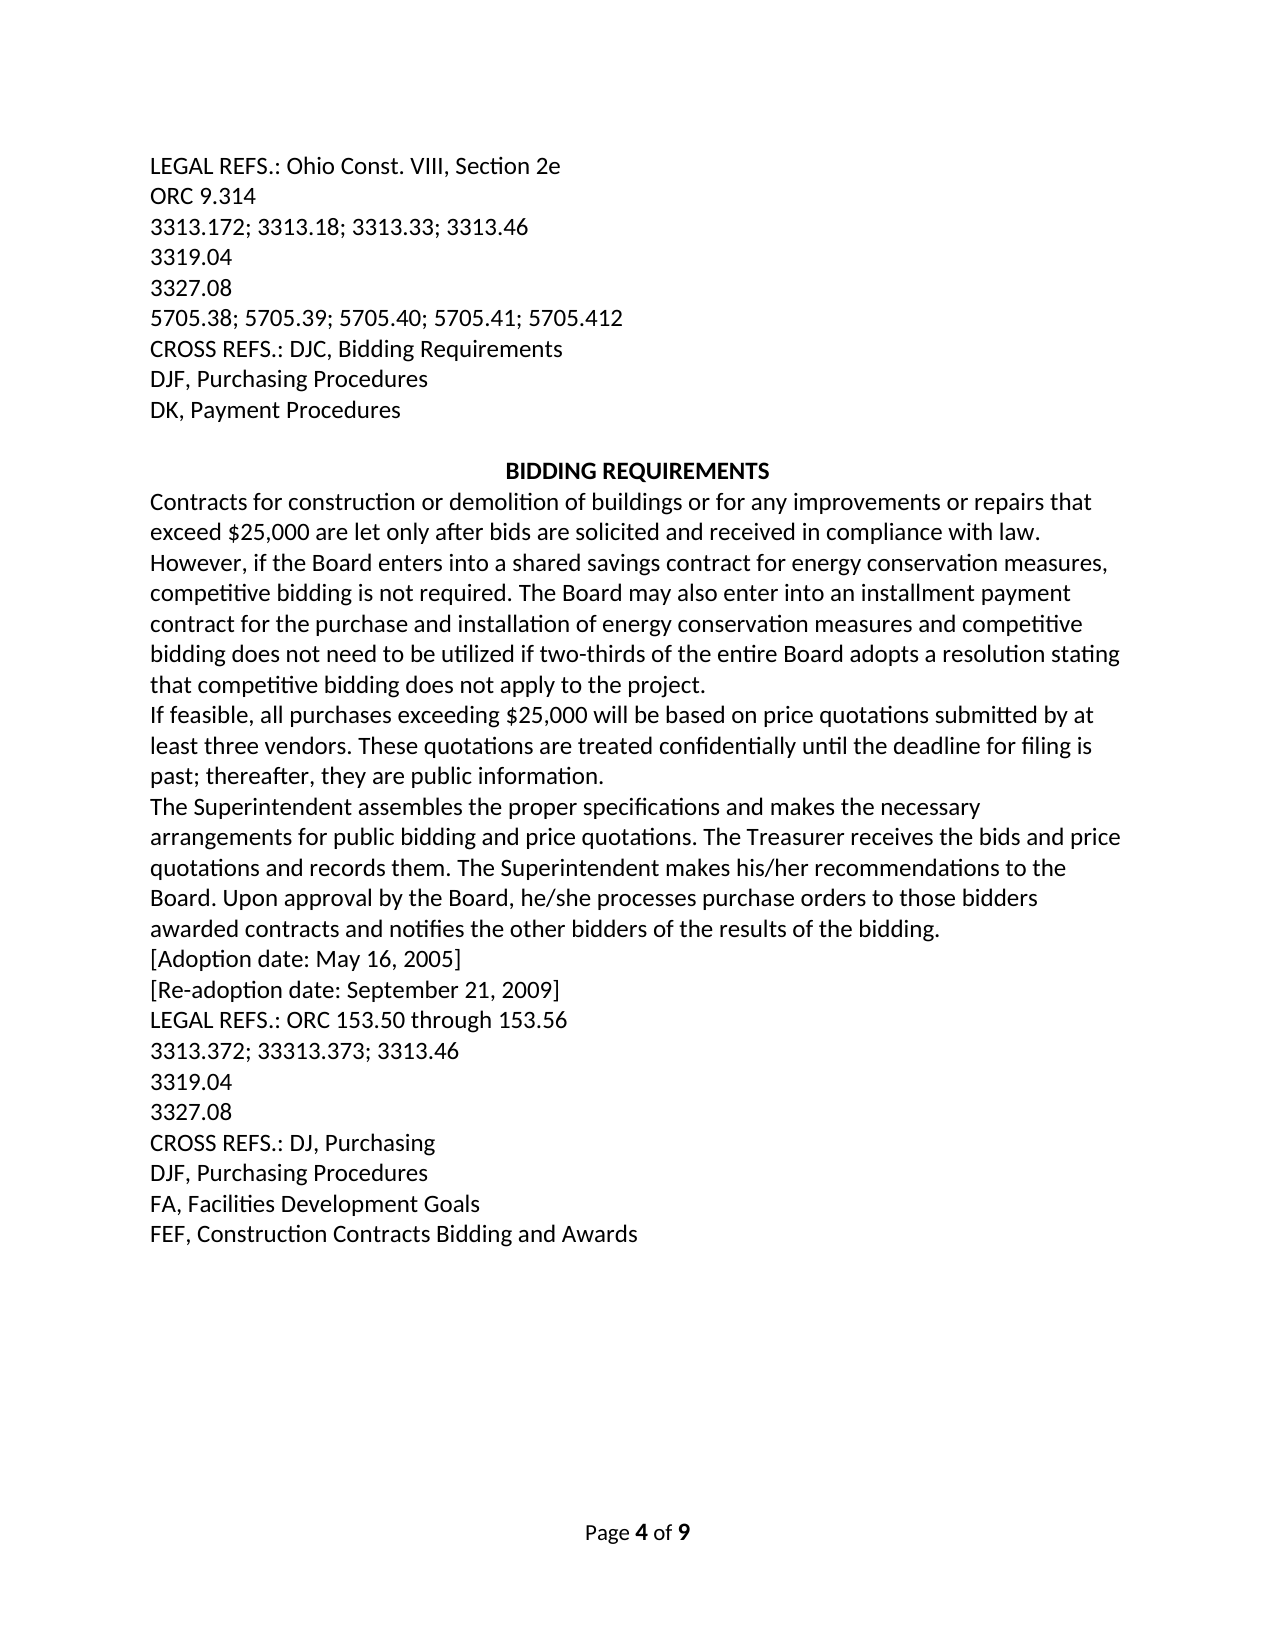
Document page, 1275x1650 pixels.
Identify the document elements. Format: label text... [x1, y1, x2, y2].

text DK, Payment Procedures [150, 394, 1125, 425]
text 5705.38; 5705.39; 5705.40; 5705.41; 5705.412 [150, 303, 1125, 333]
text 3327.08 [150, 272, 1125, 303]
text Contracts for construction or demolition of buildings or for any improvements or repairs that exceed $25,000 are let only after bids are solicited and received in compliance with law. However, if the Board enters into a shared savings contract for energy conservation measures, competitive bidding is not required. The Board may also enter into an installment payment contract for the purchase and installation of energy conservation measures and competitive bidding does not need to be utilized if two-thirds of the entire Board adopts a resolution stating that competitive bidding does not apply to the project. [150, 486, 1123, 699]
text 3327.08 [150, 1096, 1123, 1127]
text DJF, Purchasing Procedures [150, 1157, 1125, 1188]
text LEGAL REFS.: ORC 153.50 through 153.56 [150, 1004, 1123, 1035]
text If feasible, all purchases exceeding $25,000 will be based on price quotations submitted by at least three vendors. These quotations are treated confidentially until the deadline for filing is past; thereafter, they are public information. [150, 699, 1123, 791]
text [Adoption date: May 16, 2005] [150, 943, 1123, 974]
text FEF, Construction Contracts Bidding and Awards [150, 1218, 1125, 1249]
text LEGAL REFS.: Ohio Const. VIII, Section 2e [150, 150, 1125, 181]
text FA, Facilities Development Goals [150, 1188, 1125, 1218]
text [Re-adoption date: September 21, 2009] [150, 974, 1123, 1004]
text 3313.172; 3313.18; 3313.33; 3313.46 [150, 211, 1125, 242]
text DJF, Purchasing Procedures [150, 364, 1125, 394]
text 3313.372; 33313.373; 3313.46 [150, 1035, 1123, 1066]
text 3319.04 [150, 242, 1125, 272]
text CROSS REFS.: DJC, Bidding Requirements [150, 333, 1125, 364]
text BIDDING REQUIREMENTS [150, 455, 1125, 486]
text The Superintendent assembles the proper specifications and makes the necessary arrangements for public bidding and price quotations. The Treasurer receives the bids and price quotations and records them. The Superintendent makes his/her recommendations to the Board. Upon approval by the Board, he/she processes purchase orders to those bidders awarded contracts and notifies the other bidders of the results of the bidding. [150, 791, 1123, 943]
text CROSS REFS.: DJ, Purchasing [150, 1127, 1125, 1157]
text ORC 9.314 [150, 181, 1125, 211]
text 3319.04 [150, 1066, 1123, 1096]
